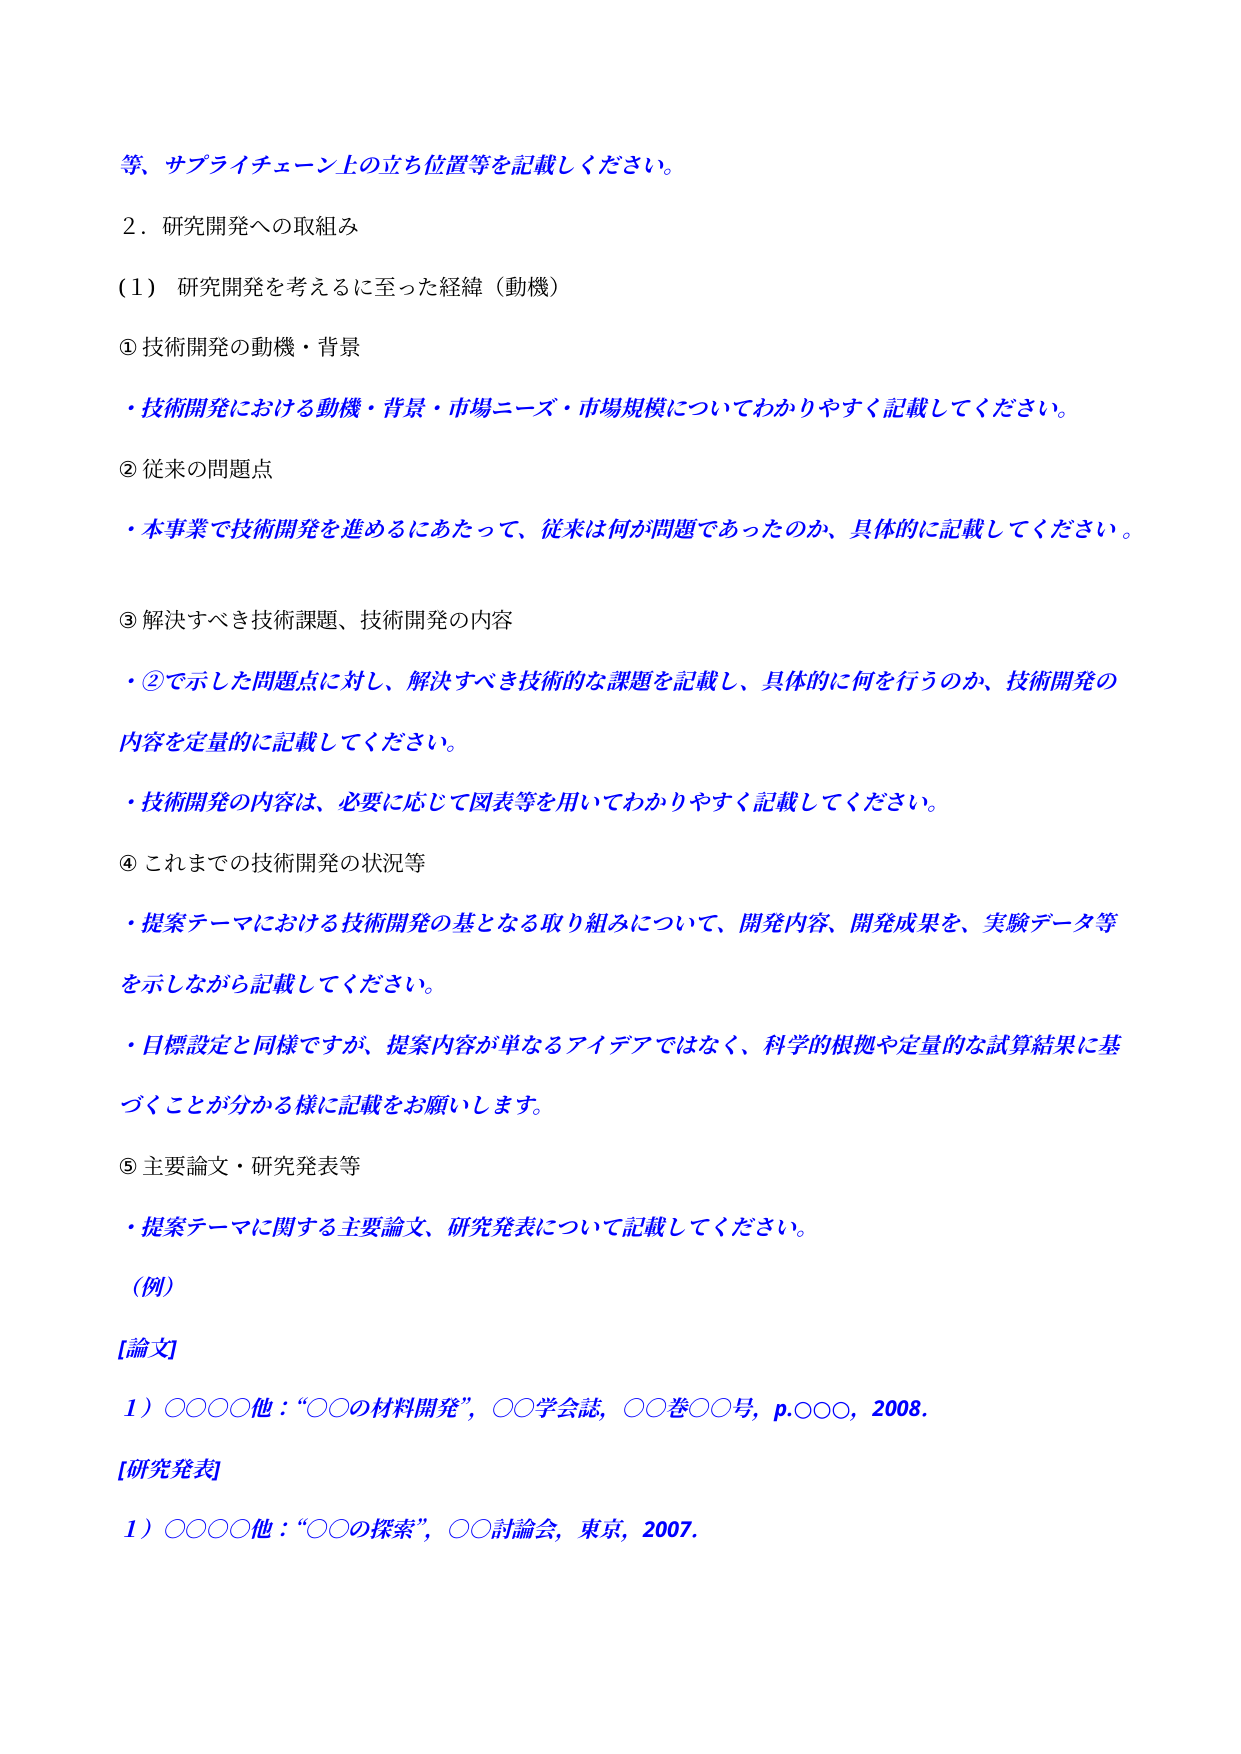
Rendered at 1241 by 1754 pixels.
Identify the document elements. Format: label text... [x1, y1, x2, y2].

subtitle ２．研究開発への取組み [118, 195, 1122, 255]
text ①技術開発の動機・背景 [118, 316, 1122, 377]
text １）○○○○他：“○○の探索”，○○討論会，東京，2007． [118, 1498, 1122, 1559]
text ・技術開発の内容は、必要に応じて図表等を用いてわかりやすく記載してください。 [118, 771, 1122, 831]
text ④これまでの技術開発の状況等 [118, 831, 1122, 892]
text ・提案テーマに関する主要論文、研究発表について記載してください。 [118, 1195, 1122, 1256]
text （例） [118, 1256, 1122, 1316]
text (１) 研究開発を考えるに至った経緯（動機） [118, 255, 1122, 316]
text ⑤主要論文・研究発表等 [118, 1134, 1122, 1195]
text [118, 134, 1122, 195]
text ・提案テーマにおける技術開発の基となる取り組みについて、開発内容、開発成果を、実験データ等を示しながら記載してください。 [118, 892, 1122, 1013]
text ②従来の問題点 [118, 437, 1122, 498]
text ・②で示した問題点に対し、解決すべき技術的な課題を記載し、具体的に何を行うのか、技術開発の内容を定量的に記載してください。 [118, 649, 1122, 771]
text ・本事業で技術開発を進めるにあたって、従来は何が問題であったのか、具体的に記載してください。 [118, 498, 1122, 589]
text [論文] [118, 1316, 1122, 1377]
text ③解決すべき技術課題、技術開発の内容 [118, 589, 1122, 649]
text １）○○○○他：“○○の材料開発”，○○学会誌，○○巻○○号，p.○○○，2008． [118, 1377, 1122, 1438]
text ・技術開発における動機・背景・市場ニーズ・市場規模についてわかりやすく記載してください。 [118, 377, 1122, 437]
text [研究発表] [118, 1438, 1122, 1498]
text ・目標設定と同様ですが、提案内容が単なるアイデアではなく、科学的根拠や定量的な試算結果に基づくことが分かる様に記載をお願いします。 [118, 1013, 1122, 1134]
